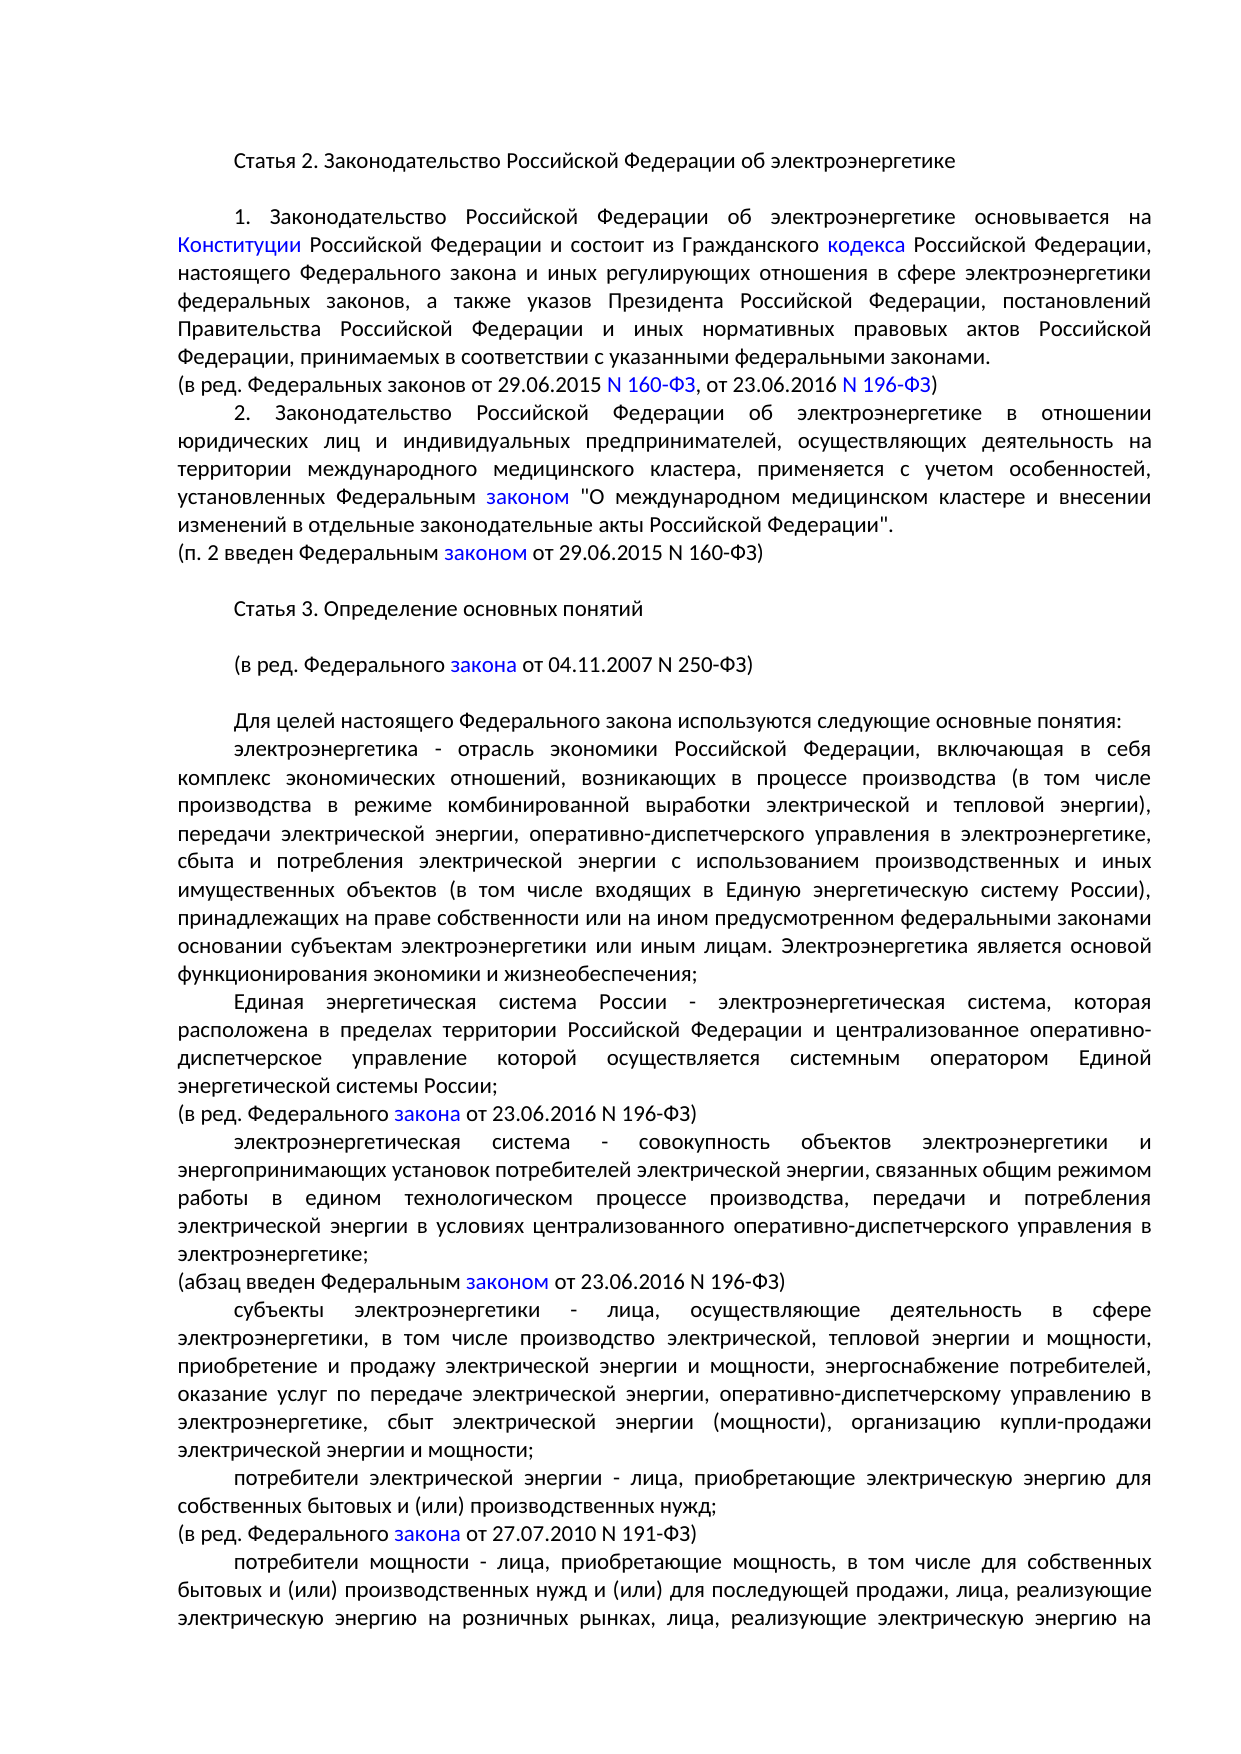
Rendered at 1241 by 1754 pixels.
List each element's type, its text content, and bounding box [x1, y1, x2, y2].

text Для целей настоящего Федерального закона используются следующие основные понятия: [177, 707, 1152, 734]
text (в ред. Федерального закона от 04.11.2007 N 250-ФЗ) [177, 651, 1152, 678]
text Статья 3. Определение основных понятий [177, 594, 1152, 622]
text Единая энергетическая система России - электроэнергетическая система, которая расположена в пределах территории Российской Федерации и централизованное оперативно-диспетчерское управление которой осуществляется системным оператором Единой энергетической системы России; [177, 987, 1152, 1099]
text Статья 2. Законодательство Российской Федерации об электроэнергетике [177, 146, 1152, 174]
text (в ред. Федеральных законов от 29.06.2015 N 160-ФЗ, от 23.06.2016 N 196-ФЗ) [177, 370, 1152, 398]
text потребители электрической энергии - лица, приобретающие электрическую энергию для собственных бытовых и (или) производственных нужд; [177, 1463, 1152, 1519]
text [177, 1547, 1152, 1631]
text (абзац введен Федеральным законом от 23.06.2016 N 196-ФЗ) [177, 1267, 1152, 1295]
text электроэнергетическая система - совокупность объектов электроэнергетики и энергопринимающих установок потребителей электрической энергии, связанных общим режимом работы в едином технологическом процессе производства, передачи и потребления электрической энергии в условиях централизованного оперативно-диспетчерского управления в электроэнергетике; [177, 1127, 1152, 1267]
text субъекты электроэнергетики - лица, осуществляющие деятельность в сфере электроэнергетики, в том числе производство электрической, тепловой энергии и мощности, приобретение и продажу электрической энергии и мощности, энергоснабжение потребителей, оказание услуг по передаче электрической энергии, оперативно-диспетчерскому управлению в электроэнергетике, сбыт электрической энергии (мощности), организацию купли-продажи электрической энергии и мощности; [177, 1295, 1152, 1463]
text 2. Законодательство Российской Федерации об электроэнергетике в отношении юридических лиц и индивидуальных предпринимателей, осуществляющих деятельность на территории международного медицинского кластера, применяется с учетом особенностей, установленных Федеральным законом "О международном медицинском кластере и внесении изменений в отдельные законодательные акты Российской Федерации". [177, 398, 1152, 538]
text 1. Законодательство Российской Федерации об электроэнергетике основывается на Конституции Российской Федерации и состоит из Гражданского кодекса Российской Федерации, настоящего Федерального закона и иных регулирующих отношения в сфере электроэнергетики федеральных законов, а также указов Президента Российской Федерации, постановлений Правительства Российской Федерации и иных нормативных правовых актов Российской Федерации, принимаемых в соответствии с указанными федеральными законами. [177, 202, 1152, 370]
text (в ред. Федерального закона от 27.07.2010 N 191-ФЗ) [177, 1519, 1152, 1547]
text (п. 2 введен Федеральным законом от 29.06.2015 N 160-ФЗ) [177, 538, 1152, 566]
text (в ред. Федерального закона от 23.06.2016 N 196-ФЗ) [177, 1099, 1152, 1127]
text электроэнергетика - отрасль экономики Российской Федерации, включающая в себя комплекс экономических отношений, возникающих в процессе производства (в том числе производства в режиме комбинированной выработки электрической и тепловой энергии), передачи электрической энергии, оперативно-диспетчерского управления в электроэнергетике, сбыта и потребления электрической энергии с использованием производственных и иных имущественных объектов (в том числе входящих в Единую энергетическую систему России), принадлежащих на праве собственности или на ином предусмотренном федеральными законами основании субъектам электроэнергетики или иным лицам. Электроэнергетика является основой функционирования экономики и жизнеобеспечения; [177, 734, 1152, 987]
